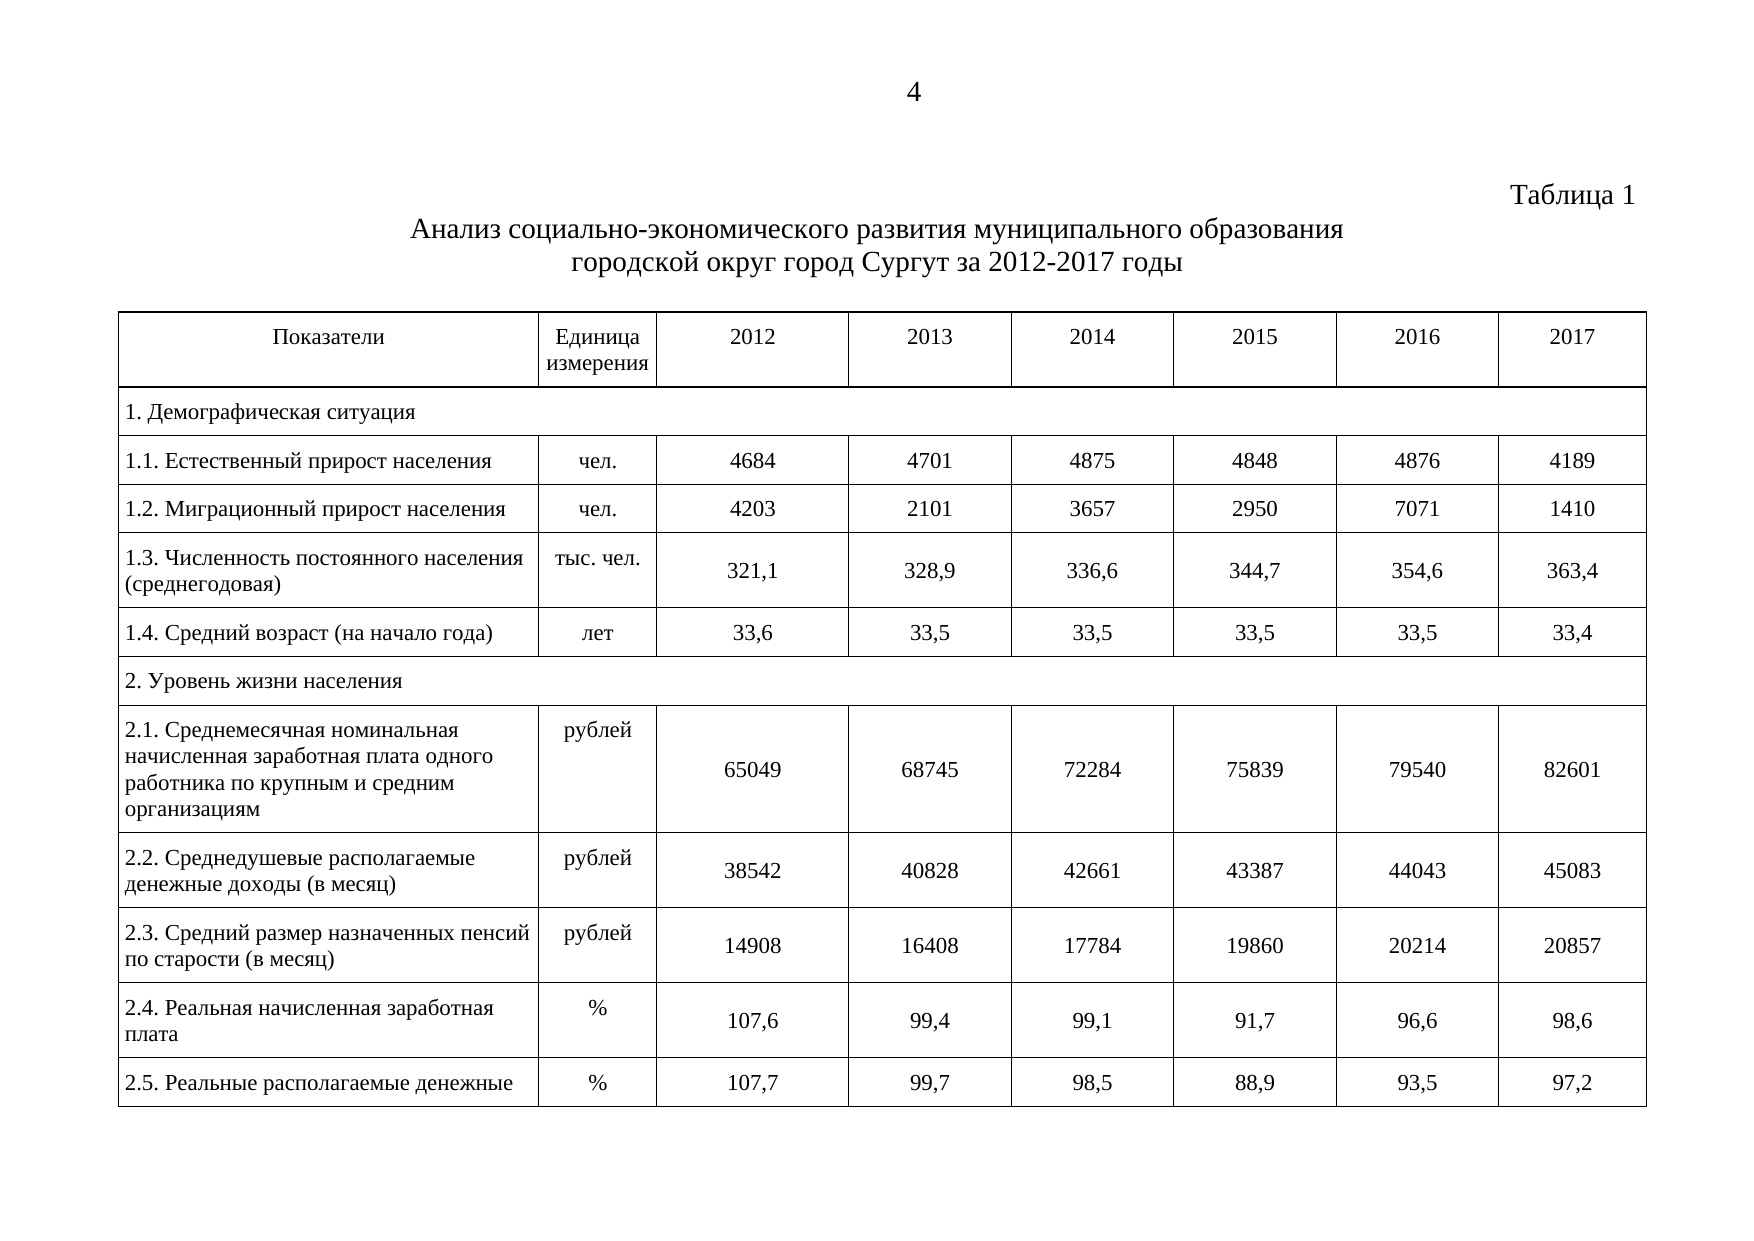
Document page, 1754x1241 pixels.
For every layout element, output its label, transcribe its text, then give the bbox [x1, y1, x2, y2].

table_cell 4875 [1012, 436, 1173, 484]
table_cell 97,2 [1499, 1058, 1646, 1106]
table_cell 65049 [657, 706, 848, 832]
table_cell 3657 [1012, 485, 1173, 532]
table_cell 344,7 [1174, 533, 1336, 607]
table_cell 363,4 [1499, 533, 1646, 607]
table_header 2017 [1499, 313, 1646, 386]
table_cell % [539, 983, 656, 1057]
table_header 2015 [1174, 313, 1336, 386]
table_cell 88,9 [1174, 1058, 1336, 1106]
table_cell 328,9 [849, 533, 1011, 607]
table_cell 75839 [1174, 706, 1336, 832]
table_cell 38542 [657, 833, 848, 907]
table_cell 16408 [849, 908, 1011, 982]
table_cell 33,5 [849, 608, 1011, 656]
table_cell 17784 [1012, 908, 1173, 982]
table_cell % [539, 1058, 656, 1106]
table_cell 4876 [1337, 436, 1498, 484]
table_header 2013 [849, 313, 1011, 386]
table_cell 45083 [1499, 833, 1646, 907]
table_cell 44043 [1337, 833, 1498, 907]
table_cell 14908 [657, 908, 848, 982]
table_cell 4203 [657, 485, 848, 532]
table_cell 98,5 [1012, 1058, 1173, 1106]
table_header 2014 [1012, 313, 1173, 386]
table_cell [119, 1058, 538, 1106]
table_cell 33,6 [657, 608, 848, 656]
table_cell 72284 [1012, 706, 1173, 832]
table_cell 96,6 [1337, 983, 1498, 1057]
table_cell 1.1. Естественный прирост населения [119, 436, 538, 484]
table_cell 2.3. Средний размер назначенных пенсий по старости (в месяц) [119, 908, 538, 982]
table_cell 42661 [1012, 833, 1173, 907]
table_cell 20857 [1499, 908, 1646, 982]
table_cell 1.4. Средний возраст (на начало года) [119, 608, 538, 656]
table_header 2016 [1337, 313, 1498, 386]
table_cell 107,6 [657, 983, 848, 1057]
table_cell 1410 [1499, 485, 1646, 532]
title Анализ социально-экономического развития муниципального образования [118, 211, 1636, 244]
table_cell рублей [539, 706, 656, 832]
table_cell 336,6 [1012, 533, 1173, 607]
table_header Единица измерения [539, 313, 656, 386]
table_cell 2.1. Среднемесячная номинальная начисленная заработная плата одного работника по крупным и средним организациям [119, 706, 538, 832]
table_cell рублей [539, 833, 656, 907]
table_cell 99,1 [1012, 983, 1173, 1057]
table_header Показатели [119, 313, 538, 386]
table_cell 4848 [1174, 436, 1336, 484]
table_cell 1.3. Численность постоянного населения (среднегодовая) [119, 533, 538, 607]
table_cell чел. [539, 436, 656, 484]
table_header 2012 [657, 313, 848, 386]
table_cell 82601 [1499, 706, 1646, 832]
table_cell 33,5 [1012, 608, 1173, 656]
table_cell 2.4. Реальная начисленная заработная плата [119, 983, 538, 1057]
table_cell 2101 [849, 485, 1011, 532]
table_cell 1. Демографическая ситуация [119, 388, 1646, 435]
table_cell 98,6 [1499, 983, 1646, 1057]
title Таблица 1 [118, 177, 1636, 211]
table_cell 79540 [1337, 706, 1498, 832]
table_cell 2. Уровень жизни населения [119, 657, 1646, 704]
table_cell лет [539, 608, 656, 656]
table_cell 354,6 [1337, 533, 1498, 607]
table_cell 33,5 [1337, 608, 1498, 656]
table_cell чел. [539, 485, 656, 532]
table_cell 40828 [849, 833, 1011, 907]
table_cell тыс. чел. [539, 533, 656, 607]
table_cell 1.2. Миграционный прирост населения [119, 485, 538, 532]
table_cell 7071 [1337, 485, 1498, 532]
table_cell 99,4 [849, 983, 1011, 1057]
table_cell 2950 [1174, 485, 1336, 532]
title городской округ город Сургут за 2012-2017 годы [118, 244, 1636, 278]
table_cell 2.2. Среднедушевые располагаемые денежные доходы (в месяц) [119, 833, 538, 907]
table_cell 4684 [657, 436, 848, 484]
table_cell 99,7 [849, 1058, 1011, 1106]
table_cell 93,5 [1337, 1058, 1498, 1106]
table_cell 91,7 [1174, 983, 1336, 1057]
table_cell 68745 [849, 706, 1011, 832]
table_cell 321,1 [657, 533, 848, 607]
table_cell 43387 [1174, 833, 1336, 907]
table_cell 4701 [849, 436, 1011, 484]
table_cell 33,5 [1174, 608, 1336, 656]
table_cell 20214 [1337, 908, 1498, 982]
table_cell 19860 [1174, 908, 1336, 982]
table_cell 33,4 [1499, 608, 1646, 656]
table_cell 107,7 [657, 1058, 848, 1106]
table_cell 4189 [1499, 436, 1646, 484]
table_cell рублей [539, 908, 656, 982]
